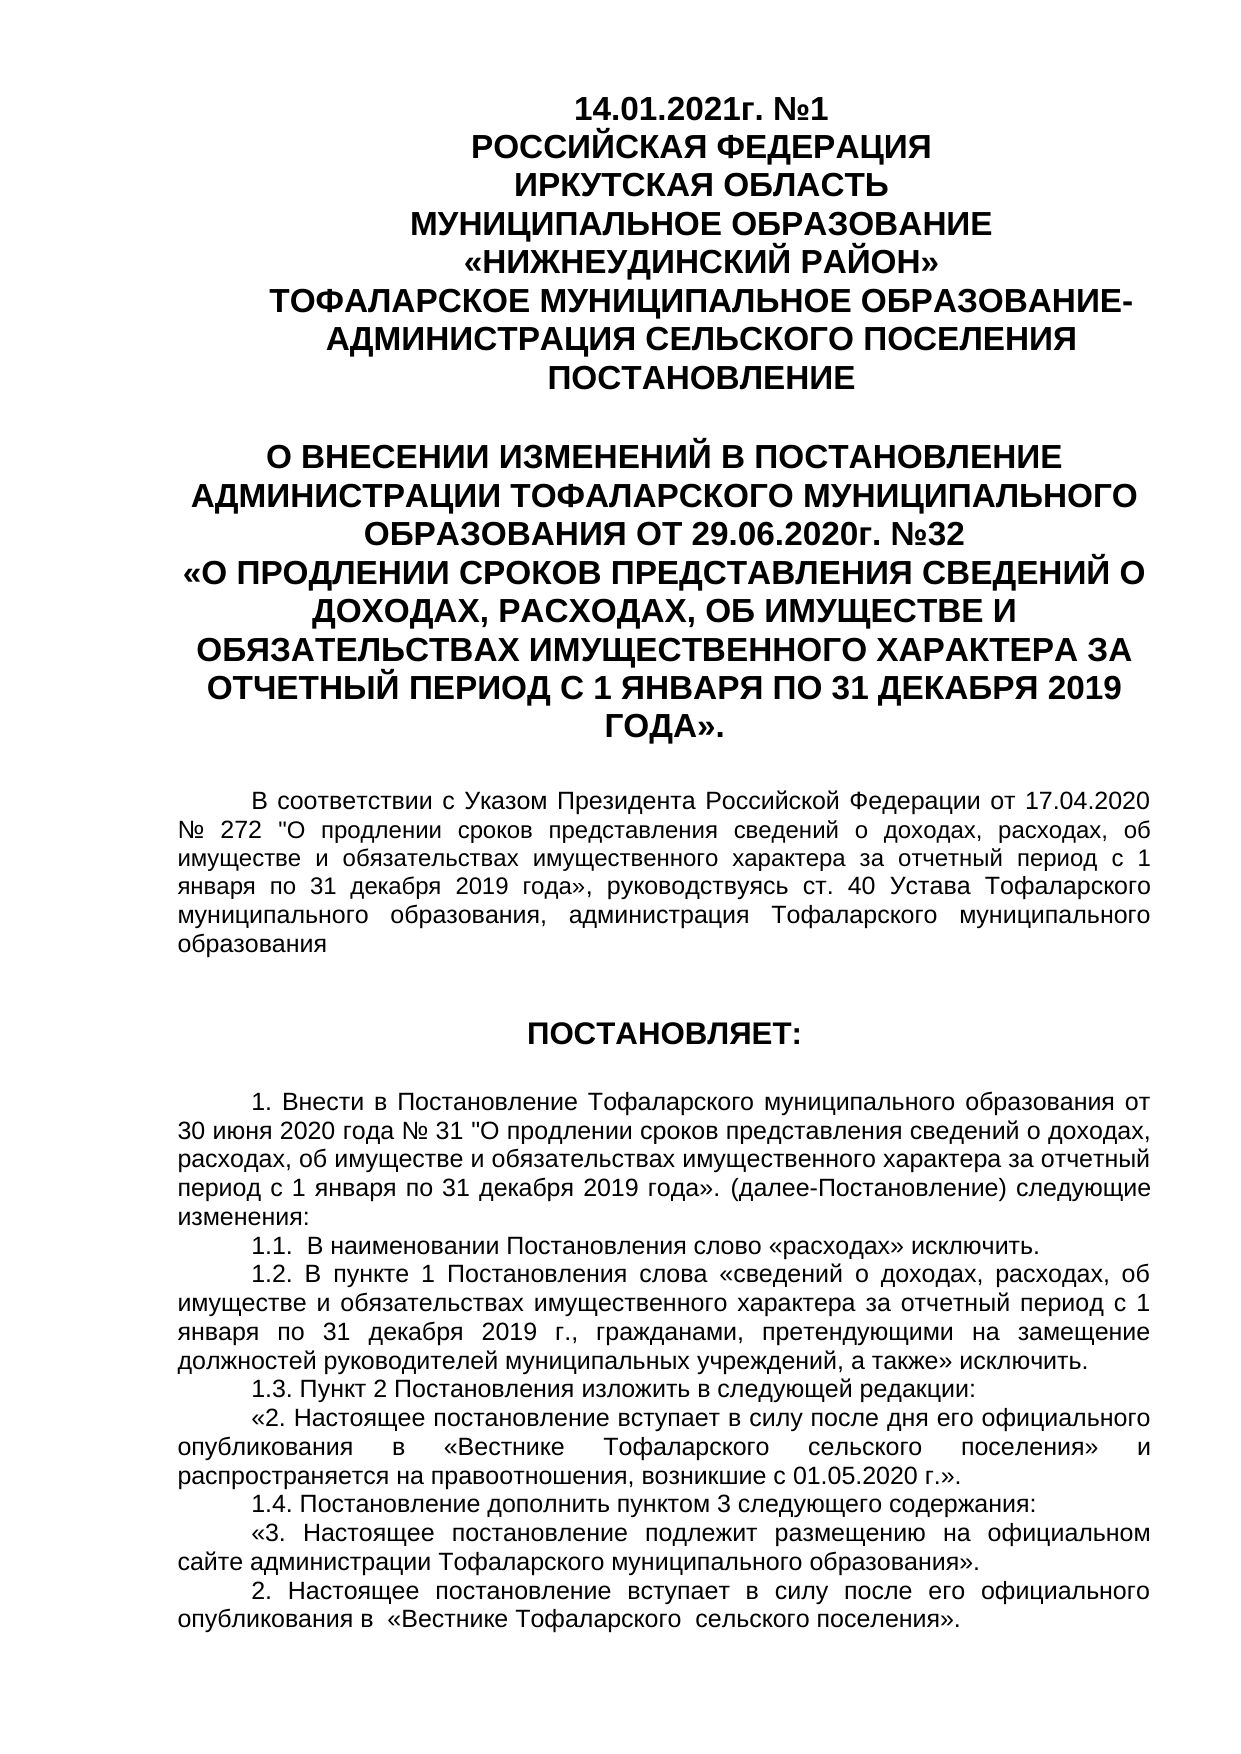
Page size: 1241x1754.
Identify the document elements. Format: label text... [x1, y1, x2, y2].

text 2. Настоящее постановление вступает в силу после его официального опубликования в «Вестнике Тофаларского сельского поселения». [177, 1576, 1152, 1633]
text 1. Внести в Постановление Тофаларского муниципального образования от 30 июня 2020 года № 31 "О продлении сроков представления сведений о доходах, расходах, об имуществе и обязательствах имущественного характера за отчетный период с 1 января по 31 декабря 2019 года». (далее-Постановление) следующие изменения: [177, 1173, 1152, 1231]
text «2. Настоящее постановление вступает в силу после дня его официального опубликования в «Вестнике Тофаларского сельского поселения» и распространяется на правоотношения, возникшие с 01.05.2020 г.». [177, 1403, 1152, 1489]
text 1.4. Постановление дополнить пунктом 3 следующего содержания: [177, 1489, 1152, 1518]
text 1.3. Пункт 2 Постановления изложить в следующей редакции: [177, 1374, 1152, 1403]
text ТОФАЛАРСКОЕ МУНИЦИПАЛЬНОЕ ОБРАЗОВАНИЕ- [177, 281, 1152, 319]
text 14.01.2021г. №1 [177, 89, 1152, 127]
text «3. Настоящее постановление подлежит размещению на официальном сайте администрации Тофаларского муниципального образования». [177, 1518, 1152, 1576]
text ИРКУТСКАЯ ОБЛАСТЬ [177, 166, 1152, 204]
subtitle ПОСТАНОВЛЕНИЕ [177, 358, 1152, 396]
text В соответствии с Указом Президента Российской Федерации от 17.04.2020 № 272 "О продлении сроков представления сведений о доходах, расходах, об имуществе и обязательствах имущественного характера за отчетный период с 1 января по 31 декабря 2019 года», руководствуясь ст. 40 Устава Тофаларского муниципального образования, администрация Тофаларского муниципального образования [177, 871, 1152, 957]
text 1.1. В наименовании Постановления слово «расходах» исключить. [177, 1231, 1152, 1259]
text «О ПРОДЛЕНИИ СРОКОВ ПРЕДСТАВЛЕНИЯ СВЕДЕНИЙ О ДОХОДАХ, РАСХОДАХ, ОБ ИМУЩЕСТВЕ И ОБЯЗАТЕЛЬСТВАХ ИМУЩЕСТВЕННОГО ХАРАКТЕРА ЗА ОТЧЕТНЫЙ ПЕРИОД С 1 ЯНВАРЯ ПО 31 ДЕКАБРЯ 2019 ГОДА». [177, 553, 1152, 745]
text 1.2. В пункте 1 Постановления слова «сведений о доходах, расходах, об имуществе и обязательствах имущественного характера за отчетный период с 1 января по 31 декабря 2019 г., гражданами, претендующими на замещение должностей руководителей муниципальных учреждений, а также» исключить. [177, 1259, 1152, 1374]
text РОССИЙСКАЯ ФЕДЕРАЦИЯ [177, 127, 1152, 166]
text В соответствии с Указом Президента Российской Федерации от 17.04.2020 № 272 "О продлении сроков представления сведений о доходах, расходах, об имуществе и обязательствах имущественного характера за отчетный период с 1 января по 31 декабря 2019 года», руководствуясь ст. 40 Устава Тофаларского муниципального образования, администрация Тофаларского муниципального образования [177, 786, 1152, 844]
text ПОСТАНОВЛЯЕТ: [177, 1015, 1152, 1051]
text О ВНЕСЕНИИ ИЗМЕНЕНИЙ В ПОСТАНОВЛЕНИЕ АДМИНИСТРАЦИИ ТОФАЛАРСКОГО МУНИЦИПАЛЬНОГО ОБРАЗОВАНИЯ ОТ 29.06.2020г. №32 [177, 437, 1152, 553]
text АДМИНИСТРАЦИЯ СЕЛЬСКОГО ПОСЕЛЕНИЯ [177, 319, 1152, 358]
text МУНИЦИПАЛЬНОЕ ОБРАЗОВАНИЕ [177, 204, 1152, 242]
text 1. Внести в Постановление Тофаларского муниципального образования от 30 июня 2020 года № 31 "О продлении сроков представления сведений о доходах, расходах, об имуществе и обязательствах имущественного характера за отчетный период с 1 января по 31 декабря 2019 года». (далее-Постановление) следующие изменения: [177, 1087, 1152, 1144]
text «НИЖНЕУДИНСКИЙ РАЙОН» [177, 242, 1152, 281]
